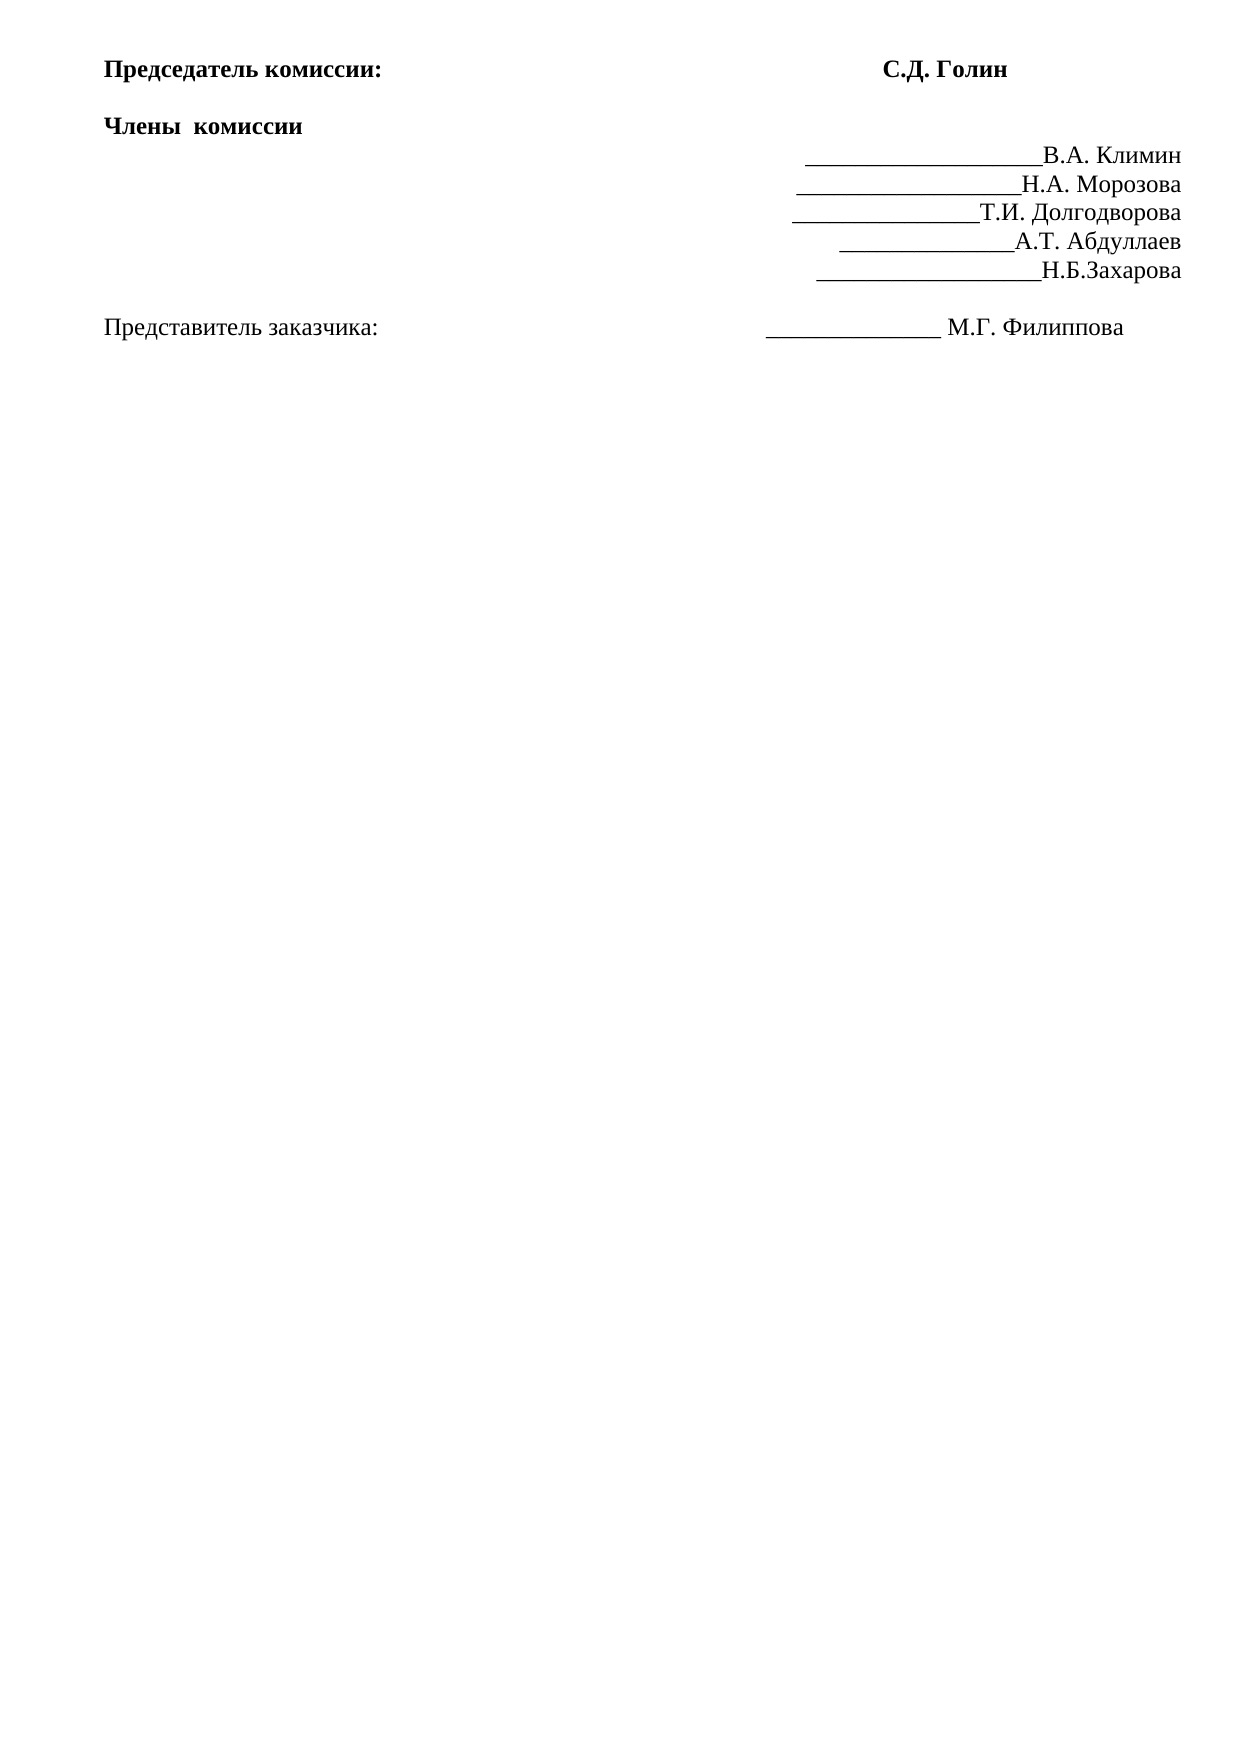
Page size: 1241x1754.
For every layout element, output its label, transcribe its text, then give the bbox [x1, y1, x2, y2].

text __________________Н.Б.Захарова [103, 255, 1181, 284]
text __________________Н.А. Морозова [103, 169, 1181, 197]
text Председатель комиссии: С.Д. Голин [103, 54, 1181, 82]
text Представитель заказчика: ______________ М.Г. Филиппова [103, 312, 1181, 341]
text ______________А.Т. Абдуллаев [103, 226, 1181, 255]
text ___________________В.А. Климин [103, 140, 1181, 169]
text _______________Т.И. Долгодворова [103, 197, 1181, 226]
text Члены комиссии [103, 111, 1181, 140]
